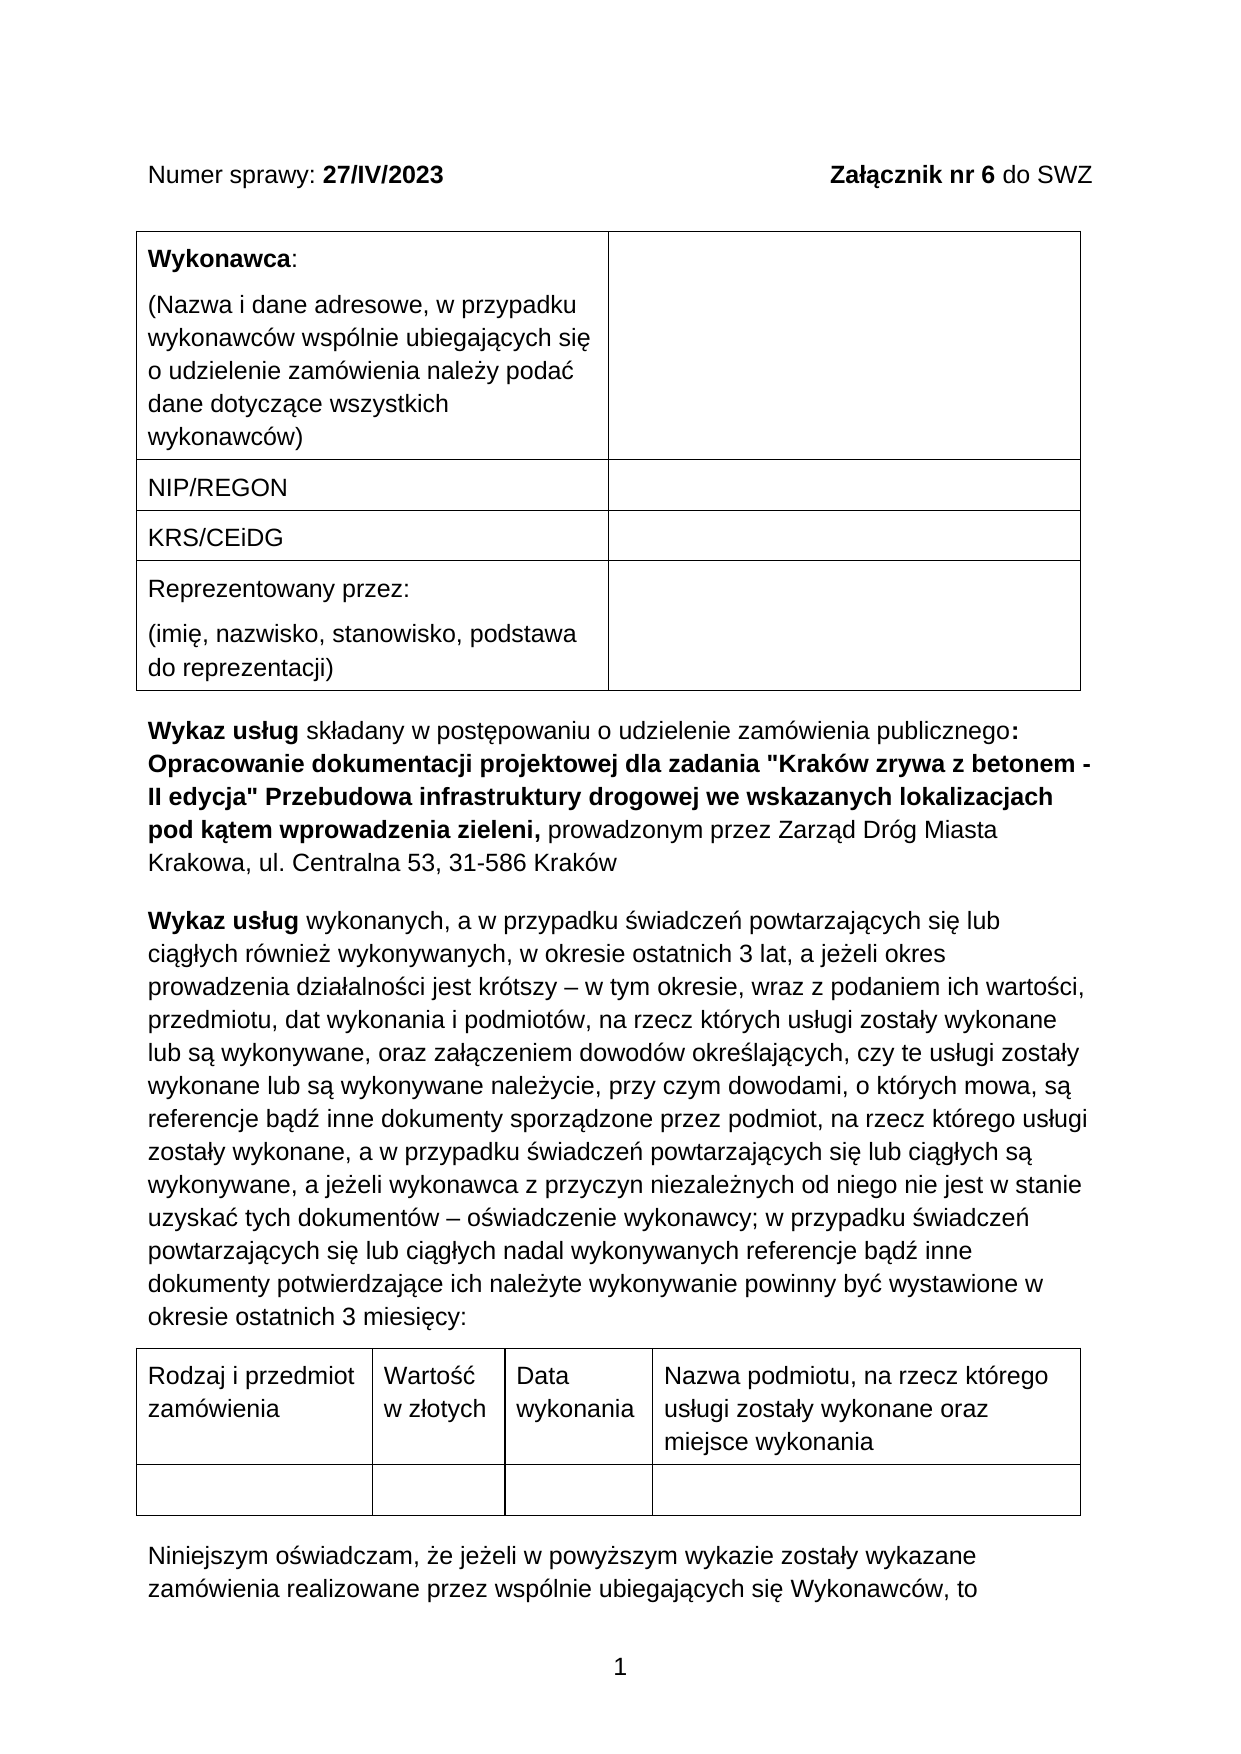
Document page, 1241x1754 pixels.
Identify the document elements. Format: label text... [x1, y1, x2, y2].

table_cell [653, 1465, 1080, 1515]
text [148, 1541, 1093, 1603]
table_header Rodzaj i przedmiot zamówienia [137, 1349, 372, 1464]
text Wykaz usług składany w postępowaniu o udzielenie zamówienia publicznego: Opracowanie dokumentacji projektowej dla zadania "Kraków zrywa z betonem - II edycja" Przebudowa infrastruktury drogowej we wskazanych lokalizacjach pod kątem wprowadzenia zieleni, prowadzonym przez Zarząd Dróg Miasta Krakowa, ul. Centralna 53, 31-586 Kraków [148, 716, 1093, 877]
table_cell [506, 1465, 652, 1515]
table_cell [609, 511, 1080, 560]
table_cell KRS/CEiDG [137, 511, 608, 560]
table_header [609, 232, 1080, 459]
table_cell [609, 561, 1080, 690]
table_cell Reprezentowany przez: (imię, nazwisko, stanowisko, podstawa do reprezentacji) [137, 561, 608, 690]
table_cell [373, 1465, 504, 1515]
table_cell [137, 1465, 372, 1515]
table_header Data wykonania [506, 1349, 652, 1464]
text Wykaz usług wykonanych, a w przypadku świadczeń powtarzających się lub ciągłych również wykonywanych, w okresie ostatnich 3 lat, a jeżeli okres prowadzenia działalności jest krótszy – w tym okresie, wraz z podaniem ich wartości, przedmiotu, dat wykonania i podmiotów, na rzecz których usługi zostały wykonane lub są wykonywane, oraz załączeniem dowodów określających, czy te usługi zostały wykonane lub są wykonywane należycie, przy czym dowodami, o których mowa, są referencje bądź inne dokumenty sporządzone przez podmiot, na rzecz którego usługi zostały wykonane, a w przypadku świadczeń powtarzających się lub ciągłych są wykonywane, a jeżeli wykonawca z przyczyn niezależnych od niego nie jest w stanie uzyskać tych dokumentów – oświadczenie wykonawcy; w przypadku świadczeń powtarzających się lub ciągłych nadal wykonywanych referencje bądź inne dokumenty potwierdzające ich należyte wykonywanie powinny być wystawione w okresie ostatnich 3 miesięcy: [148, 906, 1093, 1331]
table_header Nazwa podmiotu, na rzecz którego usługi zostały wykonane oraz miejsce wykonania [653, 1349, 1080, 1464]
table_header Wartość w złotych [373, 1349, 504, 1464]
text Numer sprawy: 27/IV/2023 Załącznik nr 6 do SWZ [148, 160, 1093, 189]
table_header Wykonawca: (Nazwa i dane adresowe, w przypadku wykonawców wspólnie ubiegających się o udzielenie zamówienia należy podać dane dotyczące wszystkich wykonawców) [137, 232, 608, 459]
table_cell NIP/REGON [137, 460, 608, 510]
table_cell [609, 460, 1080, 510]
